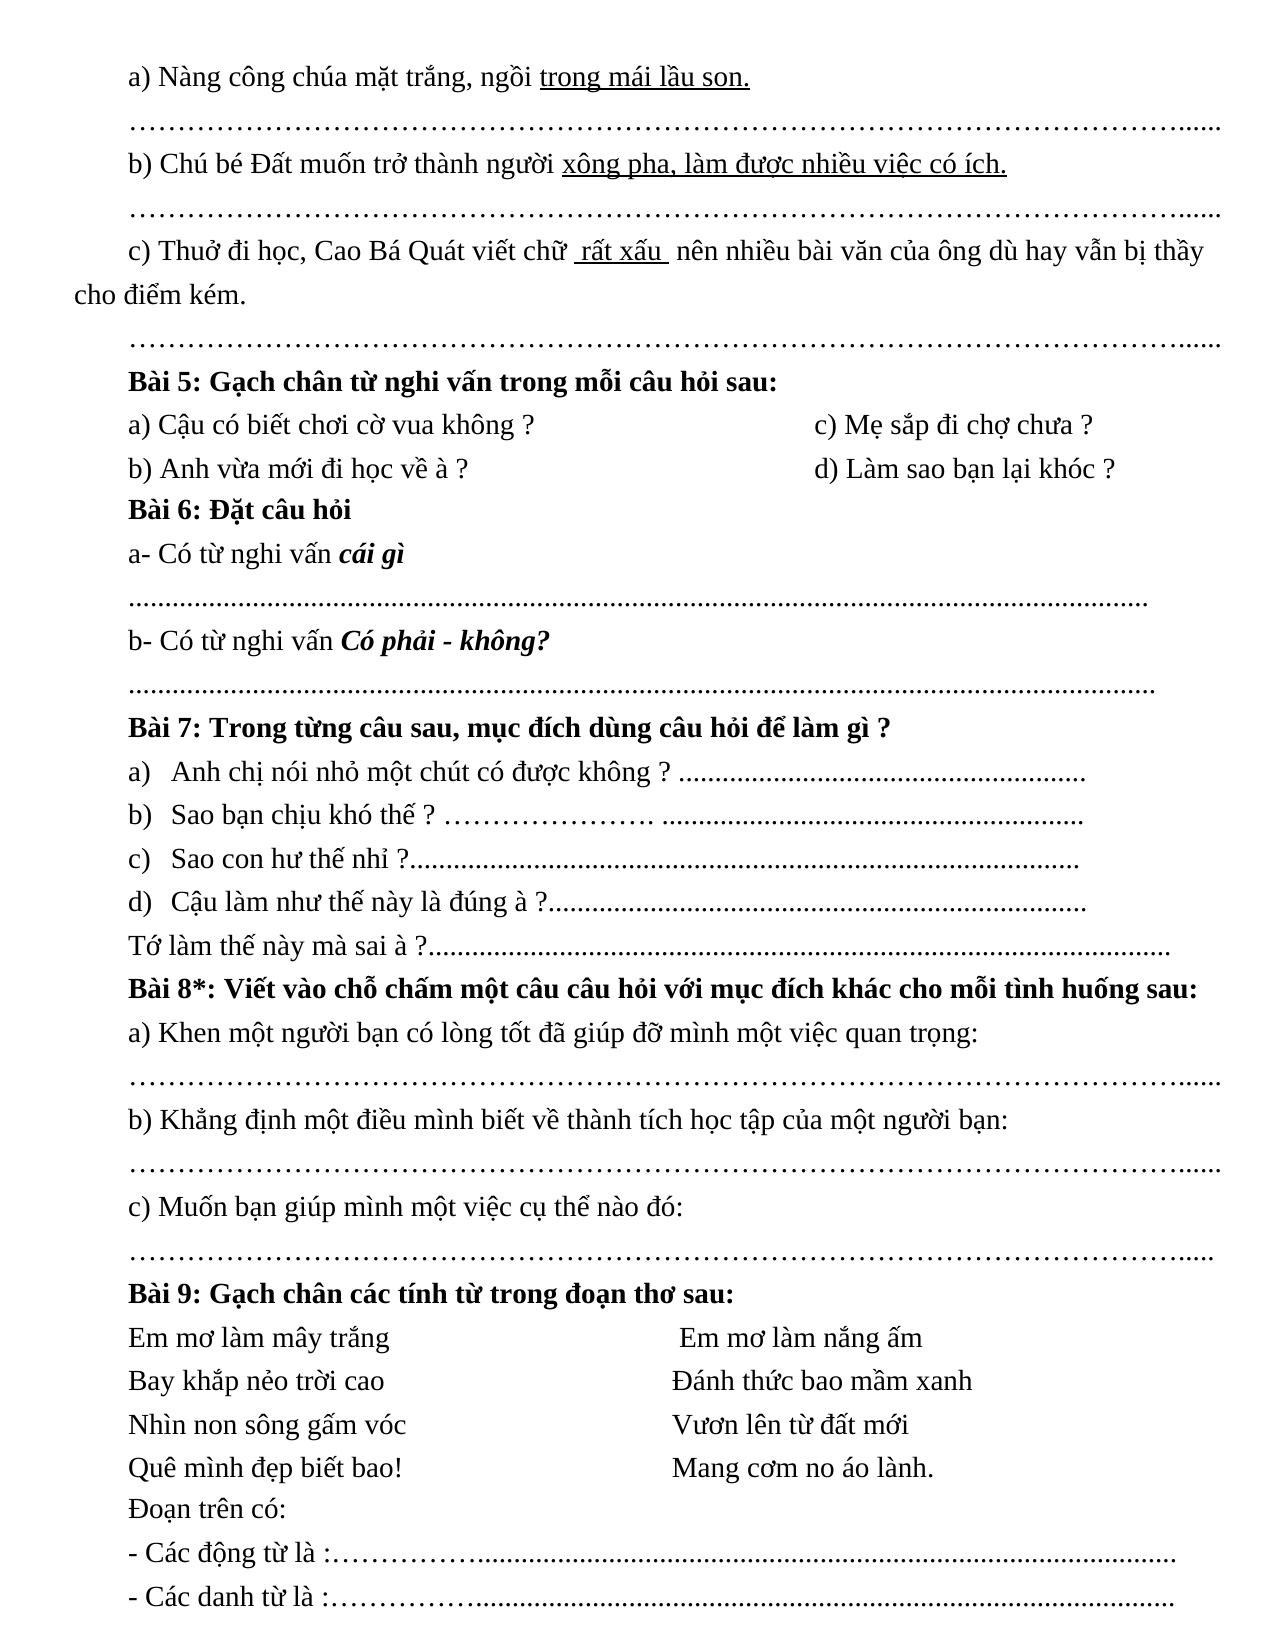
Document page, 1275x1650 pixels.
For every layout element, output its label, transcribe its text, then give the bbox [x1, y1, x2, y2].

text ………………………………………………………………………………………………...... [74, 1146, 1226, 1179]
text ………………………………………………………………………………………………...... [74, 190, 1226, 223]
table_header a) Cậu có biết chơi cờ vua không ? b) Anh vừa mới đi học về à ? [63, 408, 749, 492]
text b- Có từ nghi vấn Có phải - không? [74, 623, 1226, 657]
text b) Chú bé Đất muốn trở thành người xông pha, làm được nhiều việc có ích. [74, 146, 1226, 180]
text ………………………………………………………………………………………………...... [74, 320, 1226, 354]
table_header Em mơ làm nắng ấm Đánh thức bao mầm xanh Vươn lên từ đất mới Mang cơm no áo lành. [606, 1320, 1150, 1492]
text a) Khen một người bạn có lòng tốt đã giúp đỡ mình một việc quan trọng: [74, 1015, 1226, 1048]
text ………………………………………………………………………………………………...... [74, 1058, 1226, 1092]
text ………………………………………………………………………………………………...... [74, 103, 1226, 136]
list Sao con hư thế nhỉ ?............................................................................................ [74, 841, 1226, 874]
text Bài 9: Gạch chân các tính từ trong đoạn thơ sau: [74, 1276, 1226, 1310]
list Anh chị nói nhỏ một chút có được không ? ........................................................ [74, 754, 1226, 787]
list Sao bạn chịu khó thế ? …………………. .......................................................... [74, 797, 1226, 831]
text Tớ làm thế này mà sai à ?...................................................................................................... [74, 928, 1226, 961]
text Bài 6: Đặt câu hỏi [74, 492, 1226, 526]
text Đoạn trên có: [74, 1492, 1226, 1525]
text - Các danh từ là :……………................................................................................................ [74, 1579, 1226, 1612]
text c) Thuở đi học, Cao Bá Quát viết chữ rất xấu nên nhiều bài văn của ông dù hay vẫn bị thầy cho điểm kém. [74, 233, 1226, 310]
text a- Có từ nghi vấn cái gì [74, 536, 1226, 569]
text Bài 7: Trong từng câu sau, mục đích dùng câu hỏi để làm gì ? [74, 710, 1226, 744]
list Cậu làm như thế này là đúng à ?.......................................................................... [74, 884, 1226, 918]
table_header Em mơ làm mây trắng Bay khắp nẻo trời cao Nhìn non sông gấm vóc Quê mình đẹp biết bao! [63, 1320, 606, 1492]
text a) Nàng công chúa mặt trắng, ngồi trong mái lầu son. [74, 59, 1226, 93]
text b) Khẳng định một điều mình biết về thành tích học tập của một người bạn: [74, 1102, 1226, 1136]
text c) Muốn bạn giúp mình một việc cụ thể nào đó: [74, 1189, 1226, 1223]
text Bài 8*: Viết vào chỗ chấm một câu câu hỏi với mục đích khác cho mỗi tình huống sau: [74, 971, 1226, 1005]
text Bài 5: Gạch chân từ nghi vấn trong mỗi câu hỏi sau: [74, 364, 1226, 397]
text ............................................................................................................................................ [74, 579, 1226, 613]
text - Các động từ là :……………................................................................................................ [74, 1535, 1226, 1569]
table_header c) Mẹ sắp đi chợ chưa ? d) Làm sao bạn lại khóc ? [749, 408, 1226, 492]
text ………………………………………………………………………………………………..... [74, 1233, 1226, 1266]
text ............................................................................................................................................. [74, 667, 1226, 700]
